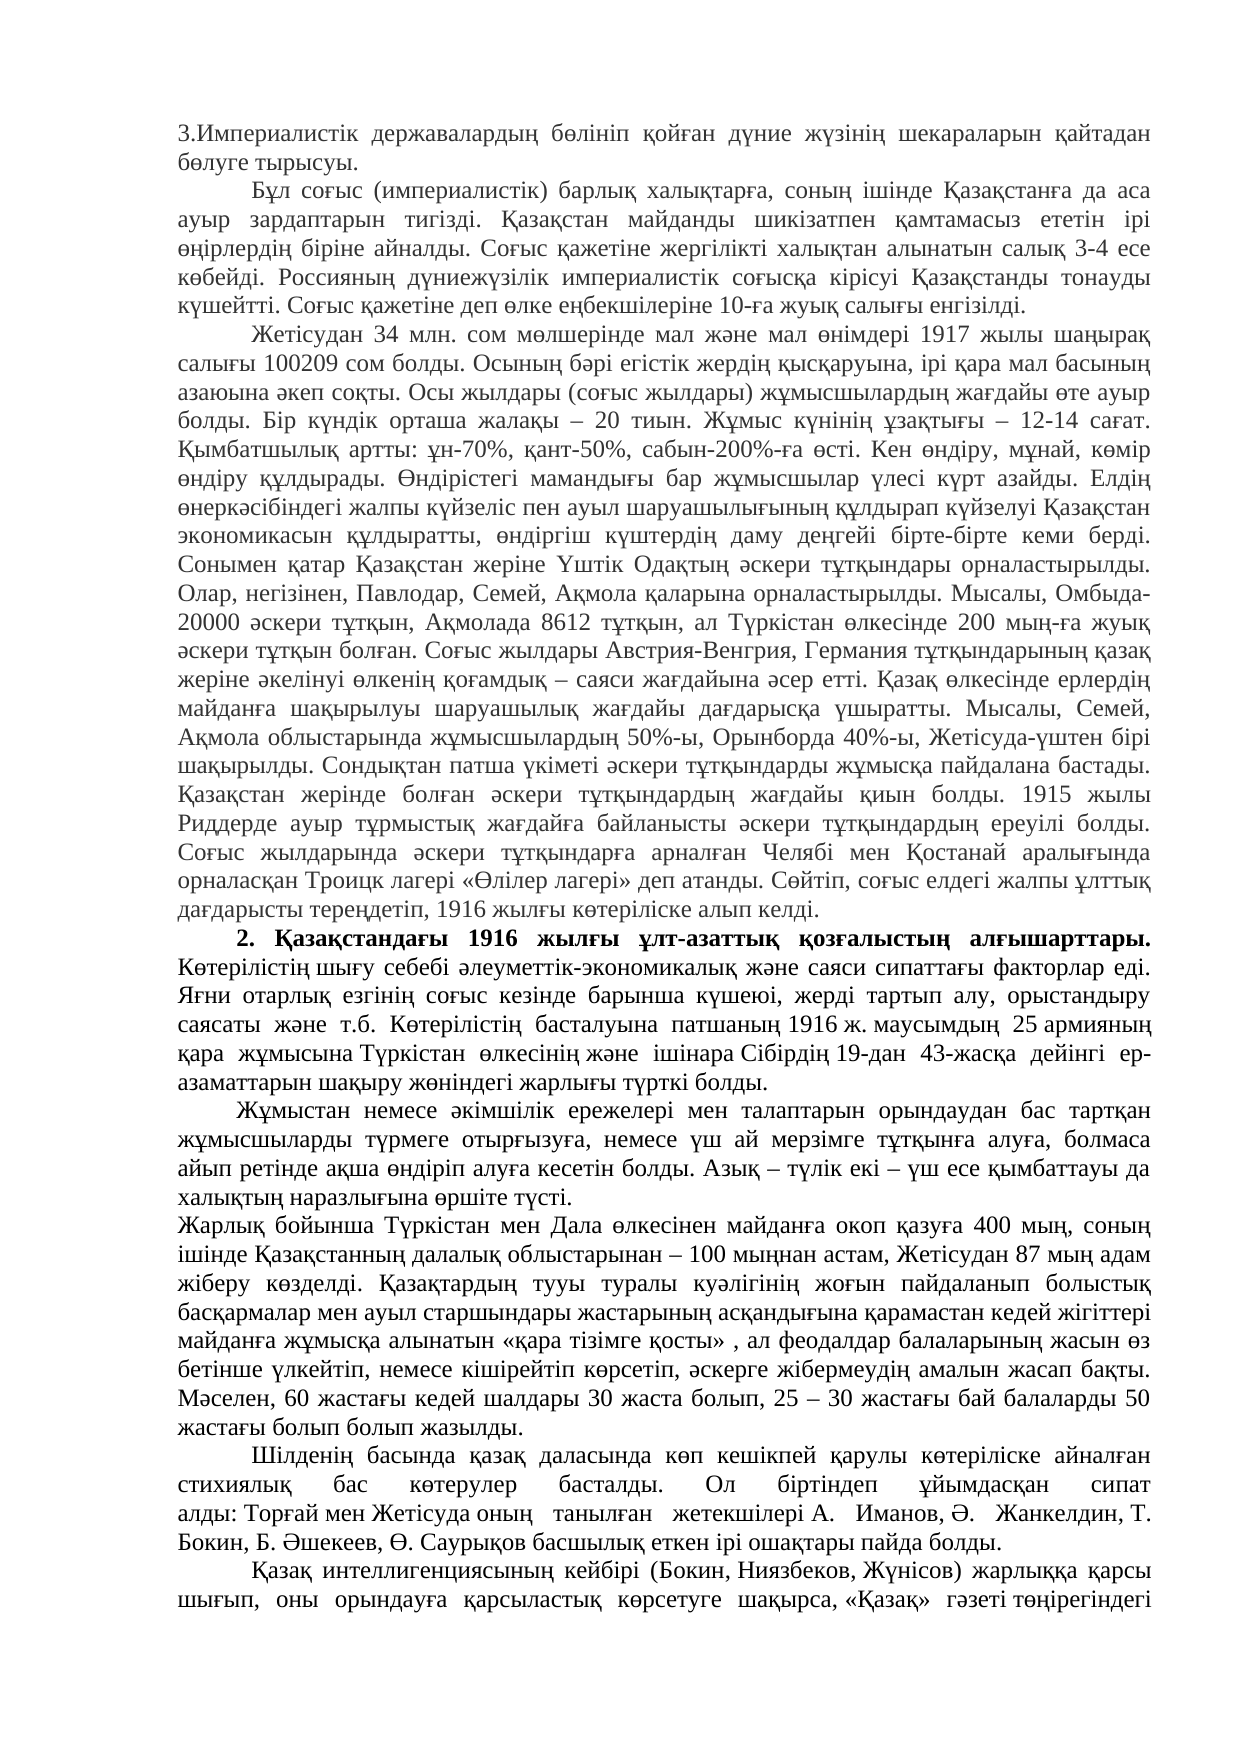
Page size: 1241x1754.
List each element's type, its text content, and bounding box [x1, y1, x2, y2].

text Жетісудан 34 млн. сом мөлшерінде мал және мал өнімдері 1917 жылы шаңырақ салығы 100209 сом болды. Осының бәрі егістік жердің қысқаруына, ірі қара мал басының азаюына әкеп соқты. Осы жылдары (соғыс жылдары) жұмысшылардың жағдайы өте ауыр болды. Бір күндік орташа жалақы – 20 тиын. Жұмыс күнінің ұзақтығы – 12-14 сағат. Қымбатшылық артты: ұн-70%, қант-50%, сабын-200%-ға өсті. Кен өндіру, мұнай, көмір өндіру құлдырады. Өндірістегі мамандығы бар жұмысшылар үлесі күрт азайды. Елдің өнеркәсібіндегі жалпы күйзеліс пен ауыл шаруашылығының құлдырап күйзелуі Қазақстан экономикасын құлдыратты, өндіргіш күштердің даму деңгейі бірте-бірте кеми берді. Сонымен қатар Қазақстан жеріне Үштік Одақтың әскери тұтқындары орналастырылды. Олар, негізінен, Павлодар, Семей, Ақмола қаларына орналастырылды. Мысалы, Омбыда- 20000 әскери тұтқын, Ақмолада 8612 тұтқын, ал Түркістан өлкесінде 200 мың-ға жуық әскери тұтқын болған. Соғыс жылдары Австрия-Венгрия, Германия тұтқындарының қазақ жеріне әкелінуі өлкенің қоғамдық – саяси жағдайына әсер етті. Қазақ өлкесінде ерлердің майданға шақырылуы шаруашылық жағдайы дағдарысқа үшыратты. Мысалы, Семей, Ақмола облыстарында жұмысшылардың 50%-ы, Орынборда 40%-ы, Жетісуда-үштен бірі шақырылды. Сондықтан патша үкіметі әскери тұтқындарды жұмысқа пайдалана бастады. Қазақстан жерінде болған әскери тұтқындардың жағдайы қиын болды. 1915 жылы Риддерде ауыр тұрмыстық жағдайға байланысты әскери тұтқындардың ереуілі болды. Соғыс жылдарында әскери тұтқындарға арналған Челябі мен Қостанай аралығында орналасқан Троицк лагері «Өлілер лагері» деп атанды. Сөйтіп, соғыс елдегі жалпы ұлттық дағдарысты тереңдетіп, 1916 жылғы көтеріліске алып келді. [177, 319, 1152, 923]
text Жұмыстан немесе әкімшілік ережелері мен талаптарын орындаудан бас тартқан жұмысшыларды түрмеге отырғызуға, немесе үш ай мерзімге тұтқынға алуға, болмаса айып ретінде ақша өндіріп алуға кесетін болды. Азық – түлік екі – үш есе қымбаттауы да халықтың наразлығына өршіте түсті. [177, 1096, 1152, 1211]
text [177, 1556, 1152, 1613]
text 3.Империалистік державалардың бөлініп қойған дүние жүзінің шекараларын қайтадан бөлуге тырысуы. [177, 118, 1152, 176]
text 2. Қазақстандағы 1916 жылғы ұлт-азаттық қозғалыстың алғышарттары. Көтерілістің шығу себебі әлеуметтік-экономикалық және саяси сипаттағы факторлар еді. Яғни отарлық езгінің соғыс кезінде барынша күшеюі, жерді тартып алу, орыстандыру саясаты және т.б. Көтерілістің басталуына патшаның 1916 ж. маусымдың 25 армияның қара жұмысына Түркістан өлкесінің және ішінара Сібірдің 19-дан 43-жасқа дейінгі ер-азаматтарын шақыру жөніндегі жарлығы түрткі болды. [177, 923, 1152, 1096]
text Бұл соғыс (империалистік) барлық халықтарға, соның ішінде Қазақстанға да аса ауыр зардаптарын тигізді. Қазақстан майданды шикізатпен қамтамасыз ететін ірі өңірлердің біріне айналды. Соғыс қажетіне жергілікті халықтан алынатын салық 3-4 есе көбейді. Россияның дүниежүзілік империалистік соғысқа кірісуі Қазақстанды тонауды күшейтті. Соғыс қажетіне деп өлке еңбекшілеріне 10-ға жуық салығы енгізілді. [177, 176, 1152, 319]
text Жарлық бойынша Түркістан мен Дала өлкесінен майданға окоп қазуға 400 мың, соның ішінде Қазақстанның далалық облыстарынан – 100 мыңнан астам, Жетісудан 87 мың адам жіберу көзделді. Қазақтардың тууы туралы куәлігінің жоғын пайдаланып болыстық басқармалар мен ауыл старшындары жастарының асқандығына қарамастан кедей жігіттері майданға жұмысқа алынатын «қара тізімге қосты» , ал феодалдар балаларының жасын өз бетінше үлкейтіп, немесе кішірейтіп көрсетіп, әскерге жібермеудің амалын жасап бақты. Мәселен, 60 жастағы кедей шалдары 30 жаста болып, 25 – 30 жастағы бай балаларды 50 жастағы болып болып жазылды. [177, 1211, 1152, 1441]
text Шілденің басында қазақ даласында көп кешікпей қарулы көтеріліске айналған стихиялық бас көтерулер басталды. Ол біртіндеп ұйымдасқан сипат алды: Торғай мен Жетісуда оның танылған жетекшілері А. Иманов, Ә. Жанкелдин, Т. Бокин, Б. Әшекеев, Ө. Саурықов басшылық еткен ірі ошақтары пайда болды. [177, 1441, 1152, 1556]
